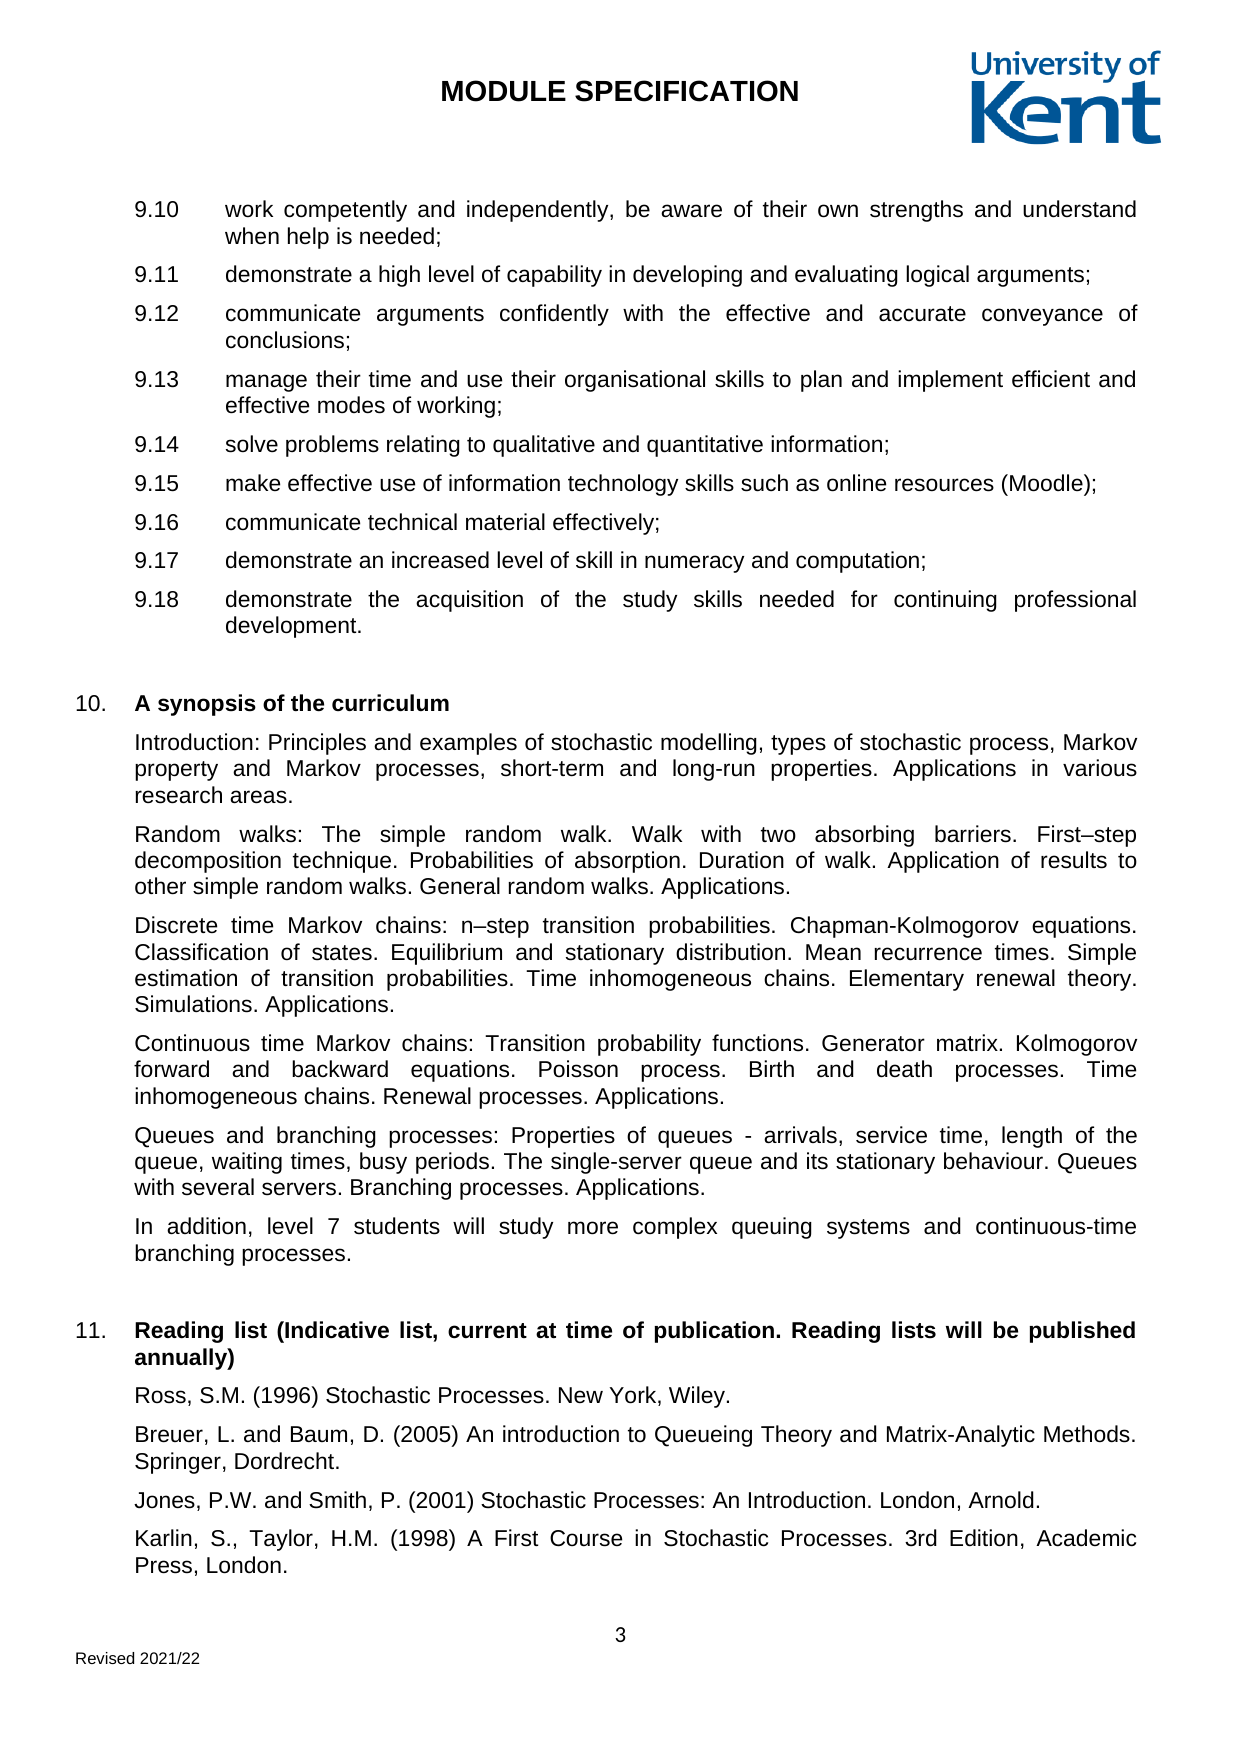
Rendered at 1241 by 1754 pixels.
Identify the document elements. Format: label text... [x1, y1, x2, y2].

text Ross, S.M. (1996) Stochastic Processes. New York, Wiley. [134, 1382, 1138, 1409]
text Breuer, L. and Baum, D. (2005) An introduction to Queueing Theory and Matrix-Analytic Methods. Springer, Dordrecht. [134, 1421, 1138, 1474]
text Karlin, S., Taylor, H.M. (1998) A First Course in Stochastic Processes. 3rd Edition, Academic Press, London. [134, 1525, 1138, 1578]
text Jones, P.W. and Smith, P. (2001) Stochastic Processes: An Introduction. London, Arnold. [134, 1487, 1138, 1513]
text Introduction: Principles and examples of stochastic modelling, types of stochastic process, Markov property and Markov processes, short-term and long-run properties. Applications in various research areas. [134, 729, 1138, 808]
text 9.16 communicate technical material effectively; [134, 508, 1138, 535]
text Continuous time Markov chains: Transition probability functions. Generator matrix. Kolmogorov forward and backward equations. Poisson process. Birth and death processes. Time inhomogeneous chains. Renewal processes. Applications. [134, 1030, 1138, 1109]
text 9.12 communicate arguments confidently with the effective and accurate conveyance of conclusions; [134, 300, 1138, 353]
text 9.15 make effective use of information technology skills such as online resources (Moodle); [134, 469, 1138, 496]
list Reading list (Indicative list, current at time of publication. Reading lists will be published annually) [75, 1317, 1138, 1370]
text 9.17 demonstrate an increased level of skill in numeracy and computation; [134, 547, 1138, 574]
text Random walks: The simple random walk. Walk with two absorbing barriers. First–step decomposition technique. Probabilities of absorption. Duration of walk. Application of results to other simple random walks. General random walks. Applications. [134, 821, 1138, 900]
text 9.10 work competently and independently, be aware of their own strengths and understand when help is needed; [134, 196, 1138, 249]
picture [970, 48, 1163, 145]
text Discrete time Markov chains: n–step transition probabilities. Chapman-Kolmogorov equations. Classification of states. Equilibrium and stationary distribution. Mean recurrence times. Simple estimation of transition probabilities. Time inhomogeneous chains. Elementary renewal theory. Simulations. Applications. [134, 912, 1138, 1018]
text Queues and branching processes: Properties of queues - arrivals, service time, length of the queue, waiting times, busy periods. The single-server queue and its stationary behaviour. Queues with several servers. Branching processes. Applications. [134, 1122, 1138, 1201]
list A synopsis of the curriculum [75, 690, 1138, 717]
text 9.13 manage their time and use their organisational skills to plan and implement efficient and effective modes of working; [134, 366, 1138, 418]
text 9.11 demonstrate a high level of capability in developing and evaluating logical arguments; [134, 261, 1138, 288]
text 9.18 demonstrate the acquisition of the study skills needed for continuing professional development. [134, 586, 1138, 639]
text In addition, level 7 students will study more complex queuing systems and continuous-time branching processes. [134, 1213, 1138, 1266]
text 9.14 solve problems relating to qualitative and quantitative information; [134, 431, 1138, 457]
